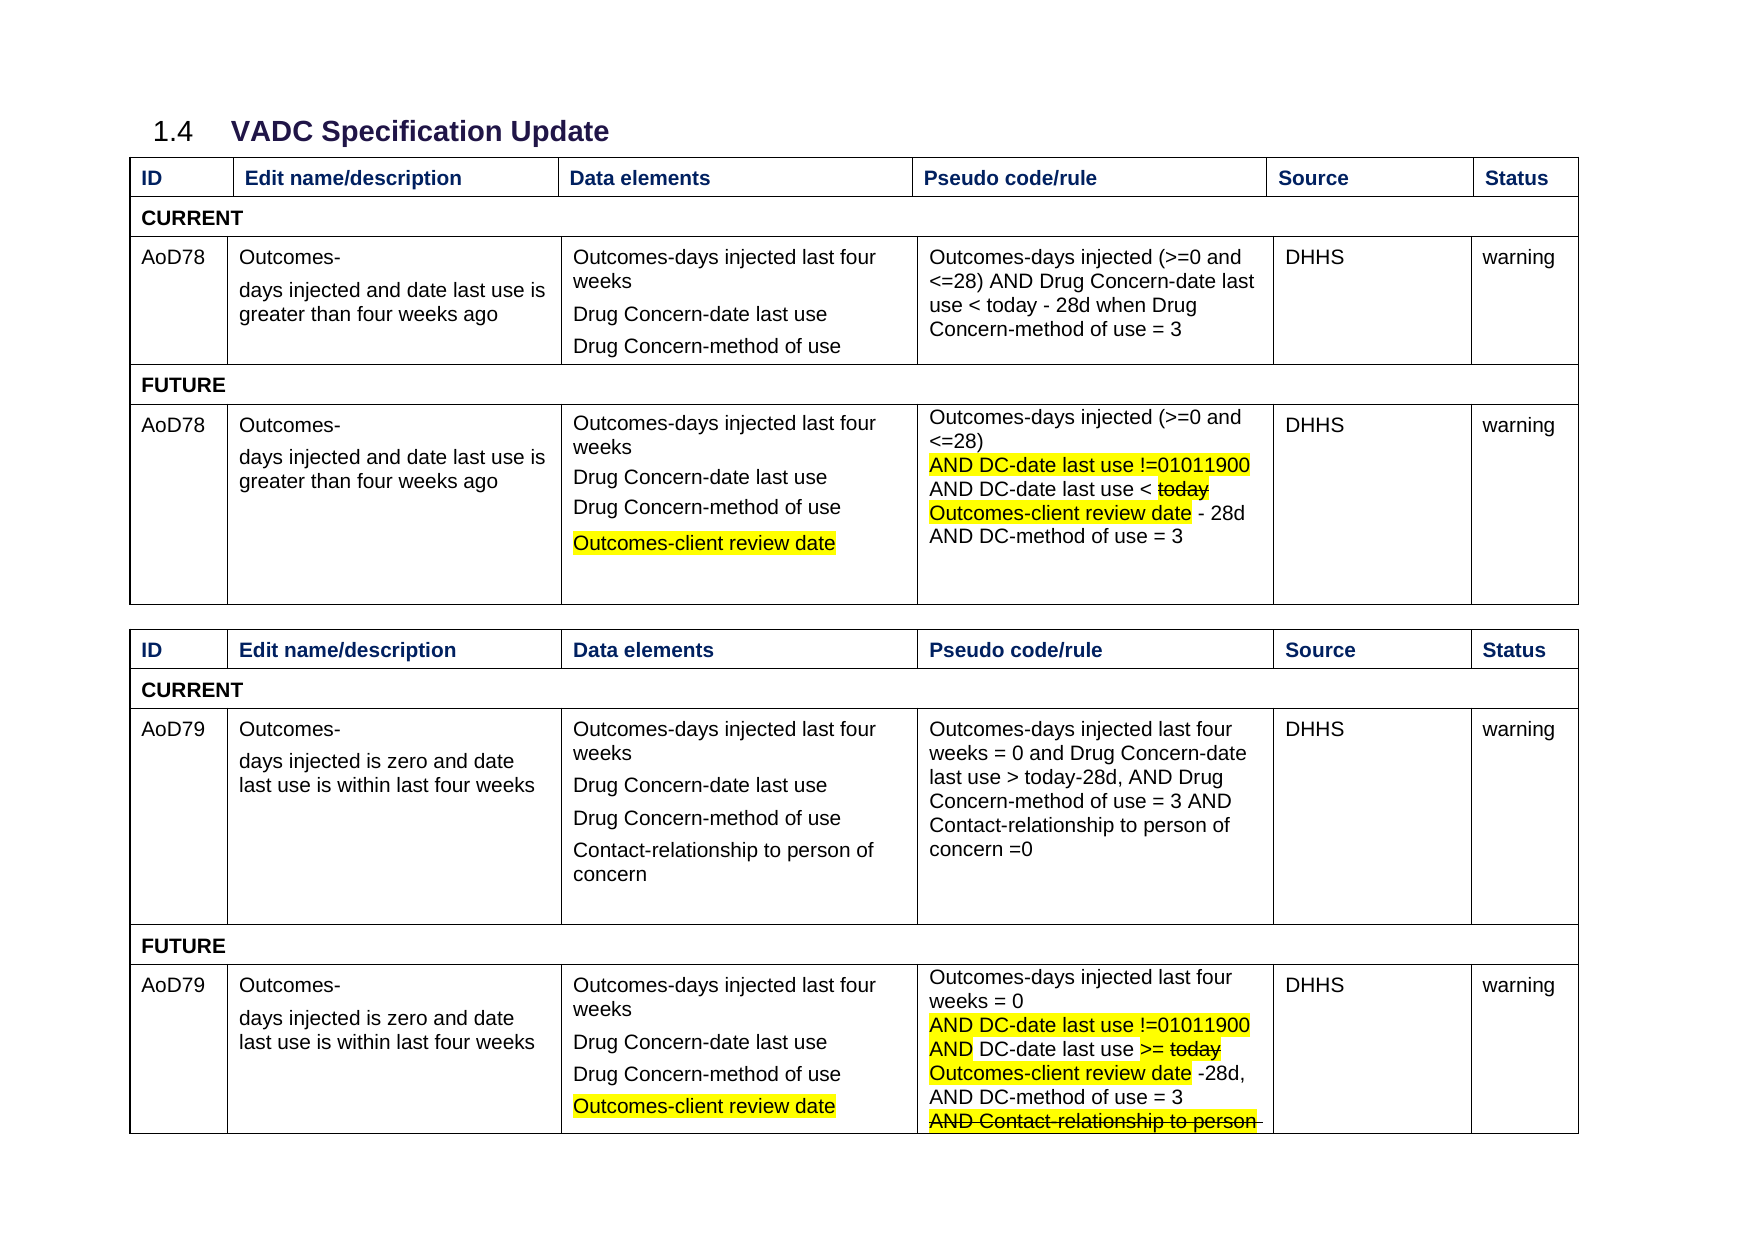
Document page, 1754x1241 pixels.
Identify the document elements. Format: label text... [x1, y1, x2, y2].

table_cell warning [1472, 237, 1578, 364]
table_cell Outcomes-days injected last four weeks Drug Concern-date last use Drug Concern-method of use Outcomes-client review date [562, 405, 917, 603]
table_cell DHHS [1274, 709, 1471, 924]
table_cell Outcomes-days injected last four weeks Drug Concern-date last use Drug Concern-method of use [562, 237, 917, 364]
table_cell AoD79 [131, 709, 227, 924]
table_cell DHHS [1274, 405, 1471, 603]
table_cell Outcomes- days injected and date last use is greater than four weeks ago [228, 237, 561, 364]
table_cell AoD79 [131, 965, 227, 1133]
table_header Edit name/description [234, 158, 558, 196]
table_cell warning [1472, 405, 1578, 603]
table_cell warning [1472, 965, 1578, 1133]
table_cell AoD78 [131, 405, 227, 603]
table_cell warning [1472, 709, 1578, 924]
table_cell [562, 965, 917, 1133]
table_header Status [1474, 158, 1578, 196]
table_cell DHHS [1274, 237, 1471, 364]
table_header Data elements [562, 630, 917, 668]
table_header Status [1472, 630, 1578, 668]
table_cell CURRENT [131, 669, 1578, 708]
table_header Pseudo code/rule [918, 630, 1273, 668]
table_header ID [131, 630, 227, 668]
table_cell AoD78 [131, 237, 227, 364]
table_header Edit name/description [228, 630, 561, 668]
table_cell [228, 965, 561, 1133]
table_cell FUTURE [131, 365, 1578, 403]
table_cell DHHS [1274, 965, 1471, 1133]
table_header ID [131, 158, 233, 196]
table_cell Outcomes-days injected last four weeks = 0 and Drug Concern-date last use > today-28d, AND Drug Concern-method of use = 3 AND Contact-relationship to person of concern =0 [918, 709, 1273, 924]
table_header Source [1274, 630, 1471, 668]
table_cell Outcomes-days injected last four weeks Drug Concern-date last use Drug Concern-method of use Contact-relationship to person of concern [562, 709, 917, 924]
table_cell Outcomes- days injected and date last use is greater than four weeks ago [228, 405, 561, 603]
table_cell CURRENT [131, 197, 1578, 236]
table_header Source [1267, 158, 1473, 196]
table_header Pseudo code/rule [913, 158, 1266, 196]
table_header Data elements [559, 158, 912, 196]
table_cell Outcomes-days injected (>=0 and <=28) AND DC-date last use !=01011900 AND DC-date last use < today Outcomes-client review date - 28d AND DC-method of use = 3 [918, 405, 1273, 603]
subtitle VADC Specification Update [193, 114, 1606, 147]
table_cell Outcomes- days injected is zero and date last use is within last four weeks [228, 709, 561, 924]
table_cell FUTURE [131, 925, 1578, 964]
table_cell Outcomes-days injected (>=0 and <=28) AND Drug Concern-date last use < today - 28d when Drug Concern-method of use = 3 [918, 237, 1273, 364]
